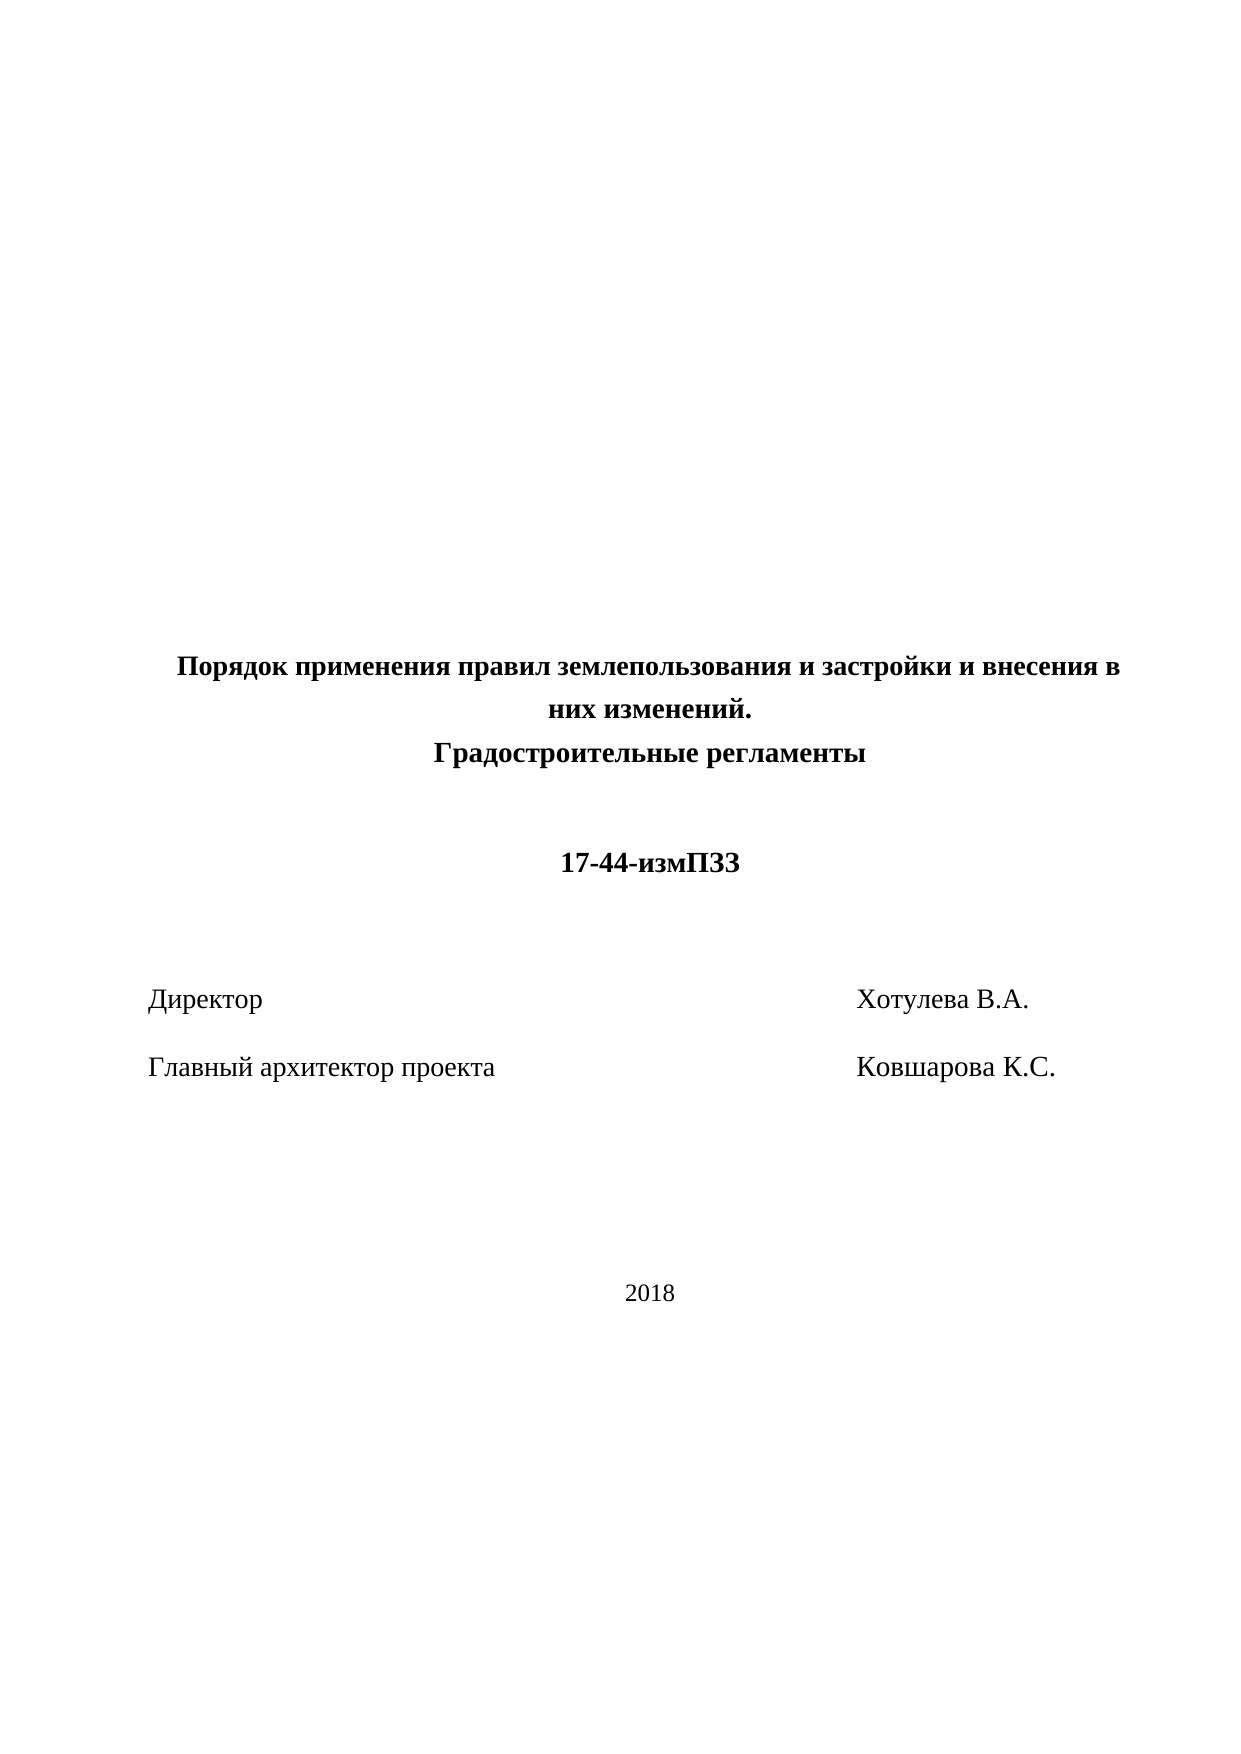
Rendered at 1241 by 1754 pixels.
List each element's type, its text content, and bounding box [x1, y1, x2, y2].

text Порядок применения правил землепользования и застройки и внесения в [148, 648, 1150, 681]
text Главный архитектор проекта [148, 1050, 781, 1082]
text 2018 [148, 1278, 1152, 1307]
text Градостроительные регламенты [148, 735, 1152, 768]
text Директор [148, 982, 781, 1015]
text Хотулева В.А. [856, 982, 1152, 1015]
text 17-44-измПЗЗ [148, 846, 1152, 879]
text них изменений. [148, 691, 1152, 725]
text Ковшарова К.С. [856, 1049, 1152, 1082]
